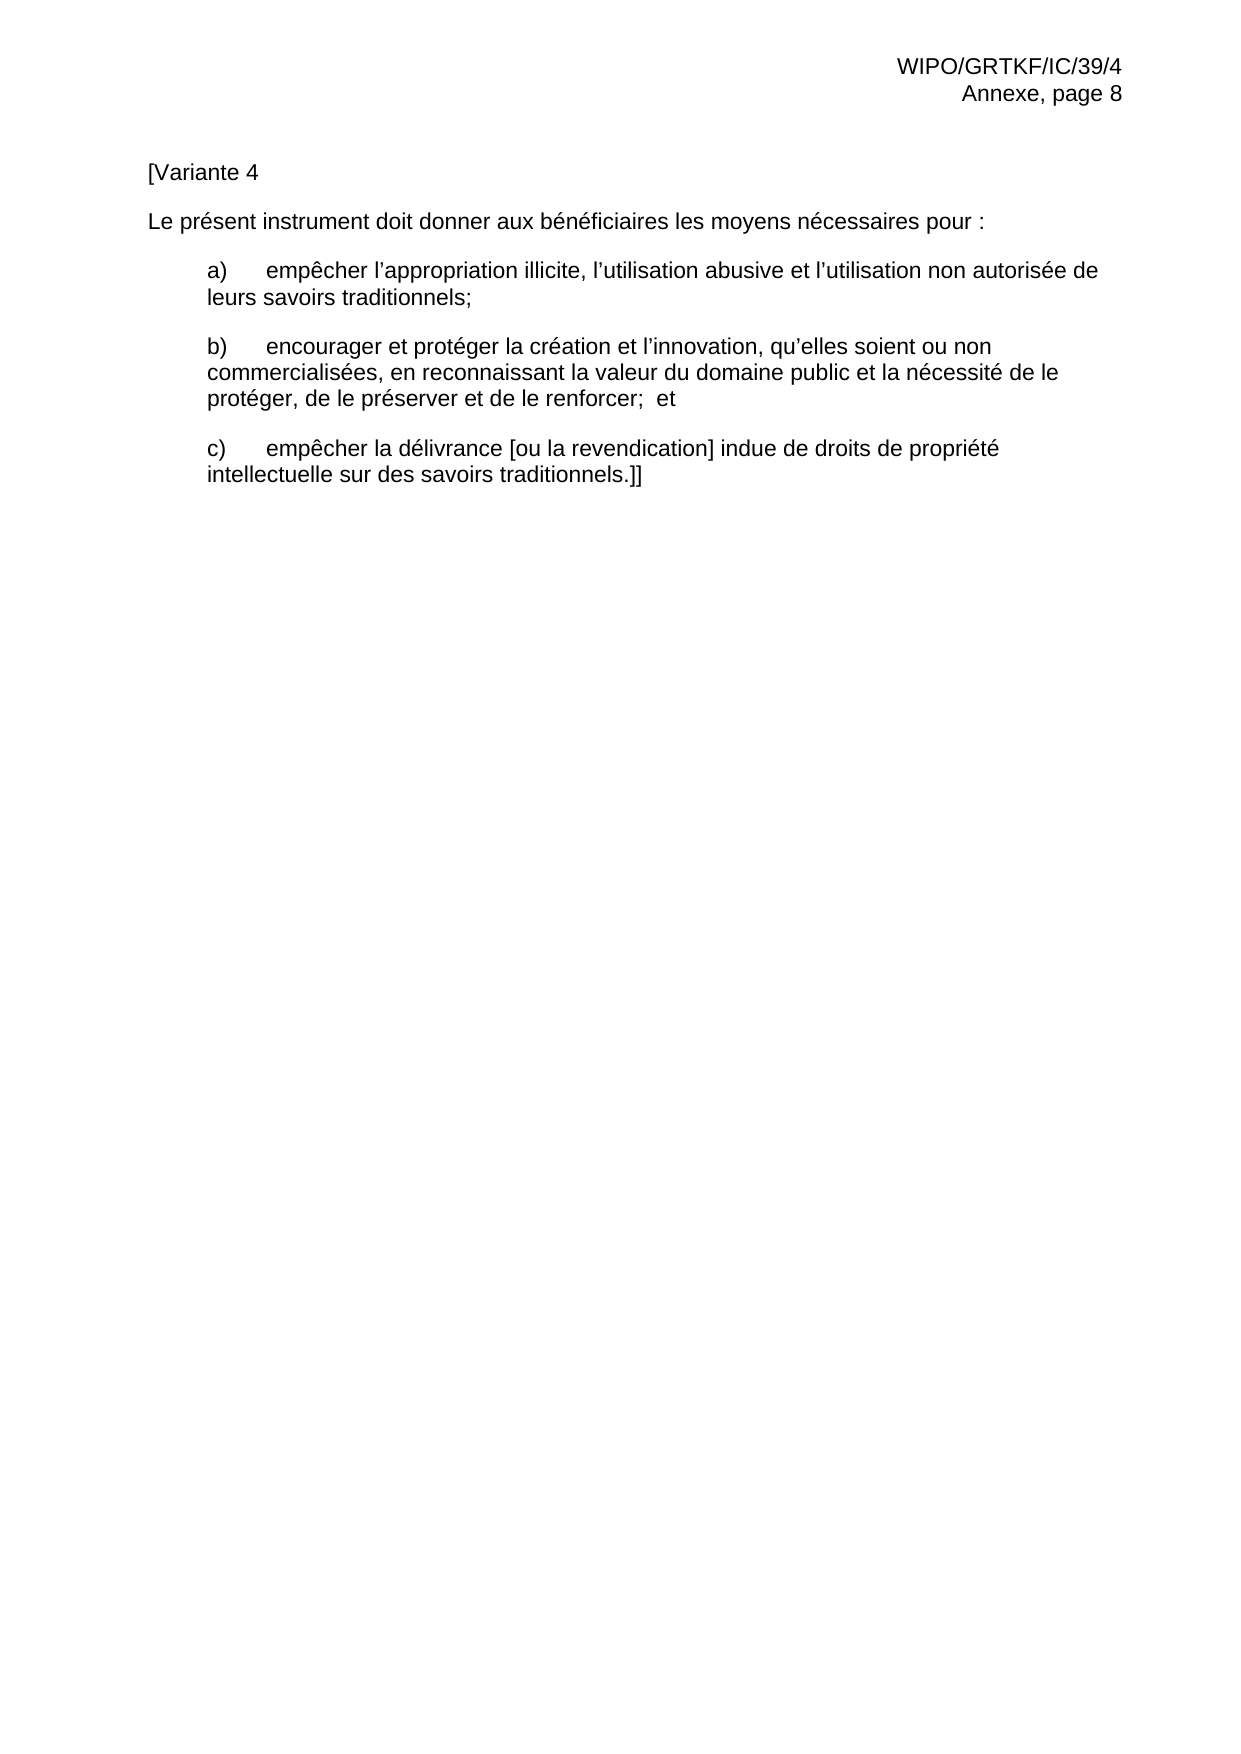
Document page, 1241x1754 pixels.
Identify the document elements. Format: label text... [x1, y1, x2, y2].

text Le présent instrument doit donner aux bénéficiaires les moyens nécessaires pour : [148, 208, 1122, 234]
list empêcher la délivrance [ou la revendication] indue de droits de propriété intellectuelle sur des savoirs traditionnels.]] [207, 435, 1122, 487]
list empêcher l’appropriation illicite, l’utilisation abusive et l’utilisation non autorisée de leurs savoirs traditionnels; [207, 257, 1122, 310]
list encourager et protéger la création et l’innovation, qu’elles soient ou non commercialisées, en reconnaissant la valeur du domaine public et la nécessité de le protéger, de le préserver et de le renforcer; et [207, 333, 1122, 412]
text [Variante 4 [148, 158, 1122, 185]
